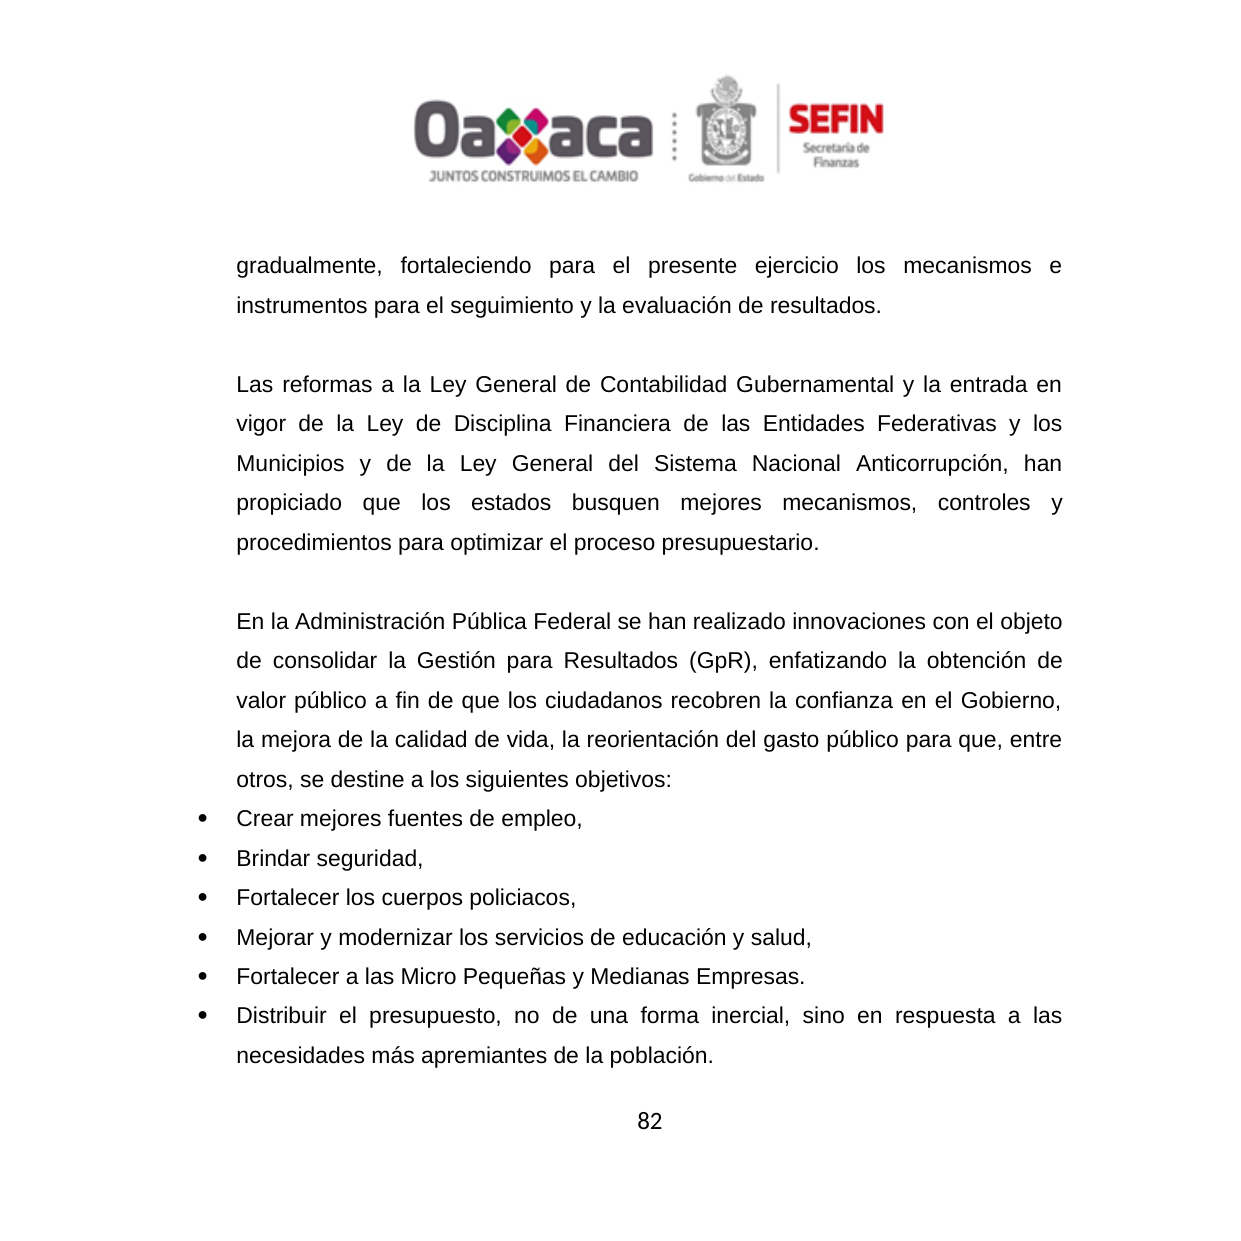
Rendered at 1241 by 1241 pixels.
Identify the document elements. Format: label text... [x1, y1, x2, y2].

list Brindar seguridad, [199, 844, 1063, 871]
list Fortalecer a las Micro Pequeñas y Medianas Empresas. [199, 963, 1063, 989]
list Distribuir el presupuesto, no de una forma inercial, sino en respuesta a las necesidades más apremiantes de la población. [199, 1002, 1063, 1068]
list Crear mejores fuentes de empleo, [199, 805, 1063, 831]
text Las reformas a la Ley General de Contabilidad Gubernamental y la entrada en vigor de la Ley de Disciplina Financiera de las Entidades Federativas y los Municipios y de la Ley General del Sistema Nacional Anticorrupción, han propiciado que los estados busquen mejores mecanismos, controles y procedimientos para optimizar el proceso presupuestario. [236, 371, 1063, 555]
list Fortalecer los cuerpos policiacos, [199, 884, 1063, 910]
list Mejorar y modernizar los servicios de educación y salud, [199, 923, 1063, 950]
picture [408, 73, 891, 193]
text En la Administración Pública Federal se han realizado innovaciones con el objeto de consolidar la Gestión para Resultados (GpR), enfatizando la obtención de valor público a fin de que los ciudadanos recobren la confianza en el Gobierno, la mejora de la calidad de vida, la reorientación del gasto público para que, entre otros, se destine a los siguientes objetivos: [236, 608, 1063, 792]
